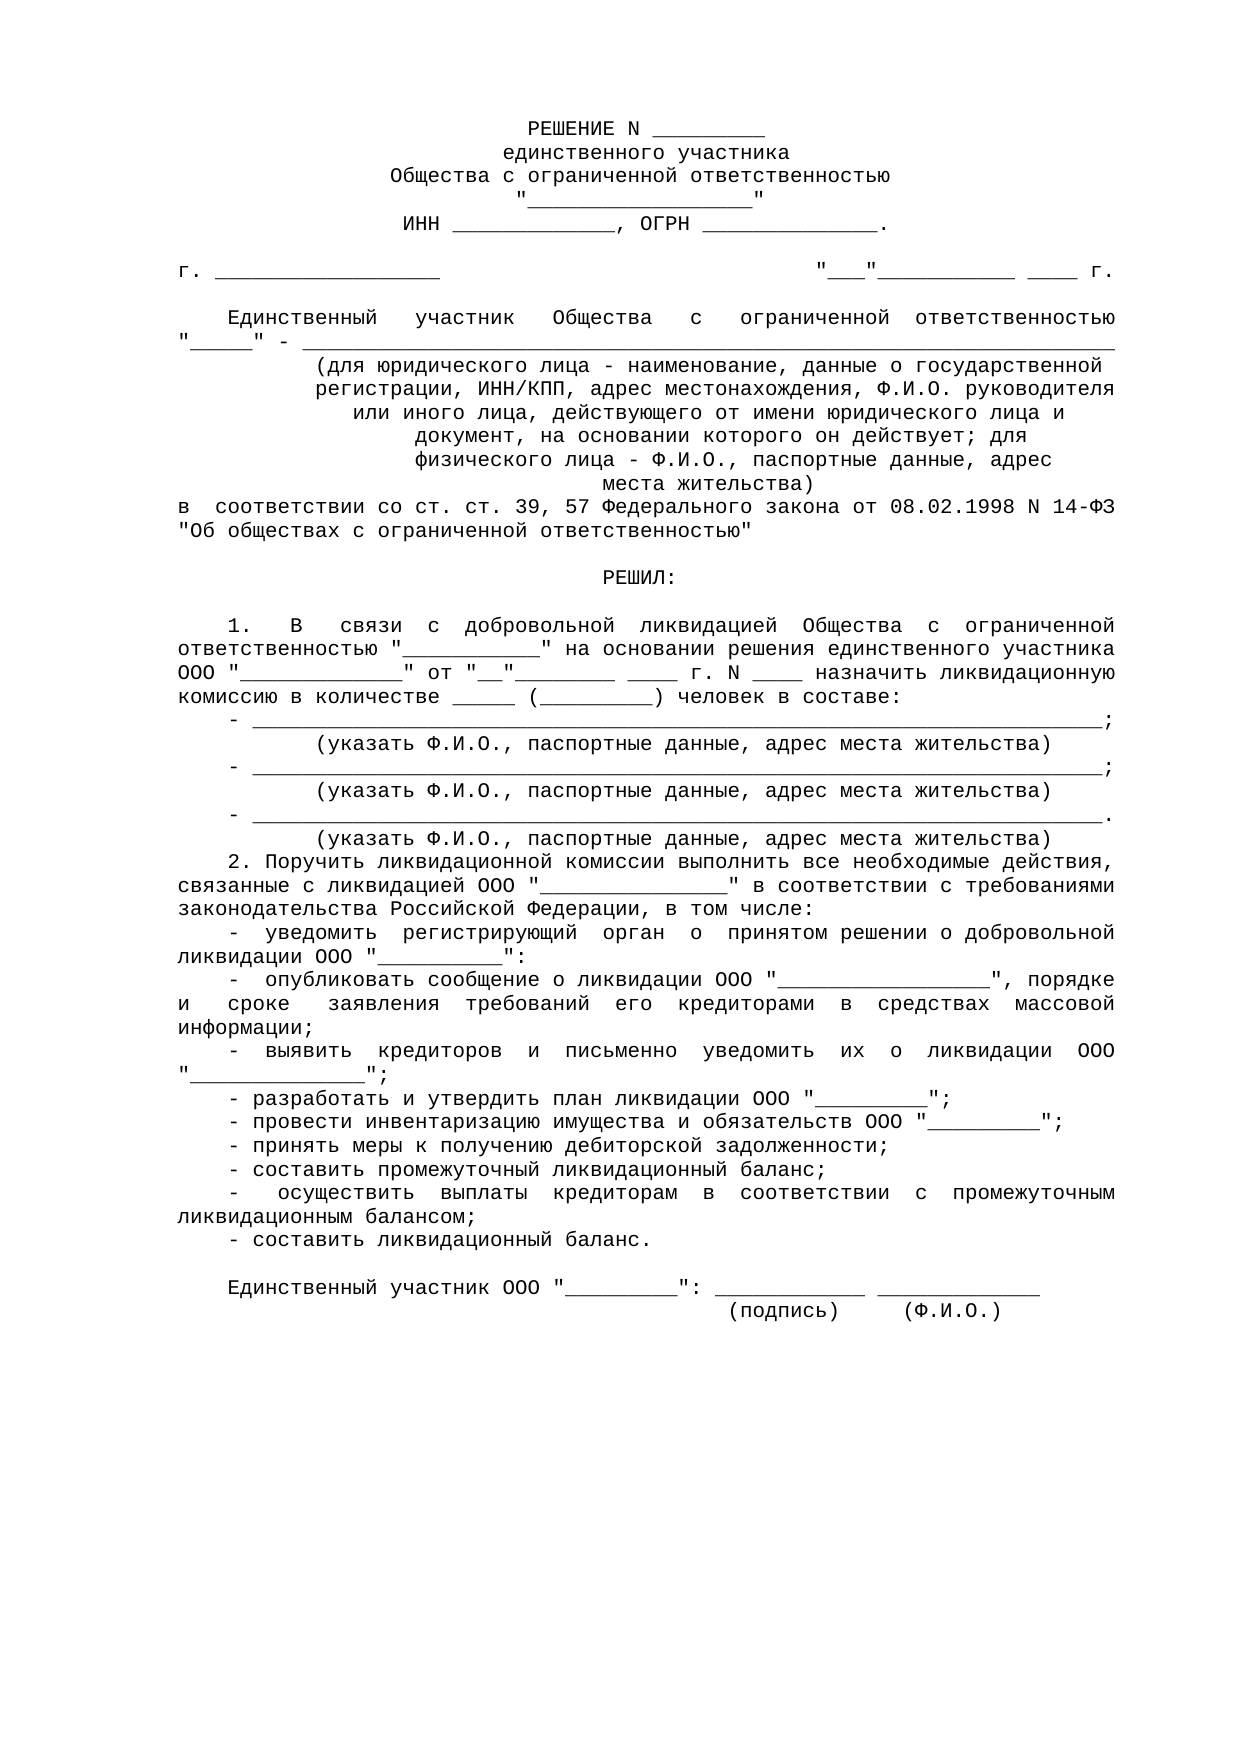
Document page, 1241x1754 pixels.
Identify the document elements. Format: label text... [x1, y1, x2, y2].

text "__________________" [177, 189, 1152, 213]
text (подпись) (Ф.И.О.) [177, 1300, 1152, 1324]
text Единственный участник Общества с ограниченной ответственностью [177, 307, 1152, 331]
text - провести инвентаризацию имущества и обязательств ООО "_________"; [177, 1111, 1152, 1135]
text - ____________________________________________________________________; [177, 709, 1152, 733]
text "Об обществах с ограниченной ответственностью" [177, 520, 1152, 544]
text - осуществить выплаты кредиторам в соответствии с промежуточным [177, 1182, 1152, 1206]
text - ____________________________________________________________________; [177, 757, 1152, 780]
text законодательства Российской Федерации, в том числе: [177, 898, 1152, 922]
text "_____" - _________________________________________________________________ [177, 331, 1152, 354]
text информации; [177, 1017, 1152, 1040]
text - составить ликвидационный баланс. [177, 1229, 1152, 1253]
text - опубликовать сообщение о ликвидации ООО "_________________", порядке [177, 969, 1152, 993]
text или иного лица, действующего от имени юридического лица и [177, 402, 1152, 426]
text ООО "_____________" от "__"________ ____ г. N ____ назначить ликвидационную [177, 662, 1152, 686]
text связанные с ликвидацией ООО "_______________" в соответствии с требованиями [177, 875, 1152, 898]
text Общества с ограниченной ответственностью [177, 165, 1152, 189]
text ИНН _____________, ОГРН ______________. [177, 213, 1152, 236]
text - составить промежуточный ликвидационный баланс; [177, 1158, 1152, 1182]
text (указать Ф.И.О., паспортные данные, адрес места жительства) [177, 827, 1152, 851]
text места жительства) [177, 473, 1152, 496]
text в соответствии со ст. ст. 39, 57 Федерального закона от 08.02.1998 N 14-ФЗ [177, 496, 1152, 520]
text комиссию в количестве _____ (_________) человек в составе: [177, 686, 1152, 709]
text РЕШЕНИЕ N _________ [177, 118, 1152, 142]
text - ____________________________________________________________________. [177, 804, 1152, 827]
text (указать Ф.И.О., паспортные данные, адрес места жительства) [177, 780, 1152, 804]
text (указать Ф.И.О., паспортные данные, адрес места жительства) [177, 733, 1152, 757]
text - уведомить регистрирующий орган о принятом решении о добровольной [177, 922, 1152, 946]
text ответственностью "___________" на основании решения единственного участника [177, 638, 1152, 662]
text - принять меры к получению дебиторской задолженности; [177, 1135, 1152, 1158]
text физического лица - Ф.И.О., паспортные данные, адрес [177, 449, 1152, 473]
text (для юридического лица - наименование, данные о государственной [177, 354, 1152, 378]
text РЕШИЛ: [177, 567, 1152, 591]
text - разработать и утвердить план ликвидации ООО "_________"; [177, 1088, 1152, 1111]
text документ, на основании которого он действует; для [177, 426, 1152, 449]
text ликвидационным балансом; [177, 1206, 1152, 1229]
text 1. В связи с добровольной ликвидацией Общества с ограниченной [177, 615, 1152, 638]
text регистрации, ИНН/КПП, адрес местонахождения, Ф.И.О. руководителя [177, 378, 1152, 402]
text и сроке заявления требований его кредиторами в средствах массовой [177, 993, 1152, 1017]
text - выявить кредиторов и письменно уведомить их о ликвидации ООО [177, 1040, 1152, 1064]
text "______________"; [177, 1064, 1152, 1088]
text единственного участника [177, 142, 1152, 165]
text ликвидации ООО "__________": [177, 946, 1152, 969]
text Единственный участник ООО "_________": ____________ _____________ [177, 1277, 1152, 1300]
text г. __________________ "___"___________ ____ г. [177, 260, 1152, 284]
text 2. Поручить ликвидационной комиссии выполнить все необходимые действия, [177, 851, 1152, 875]
